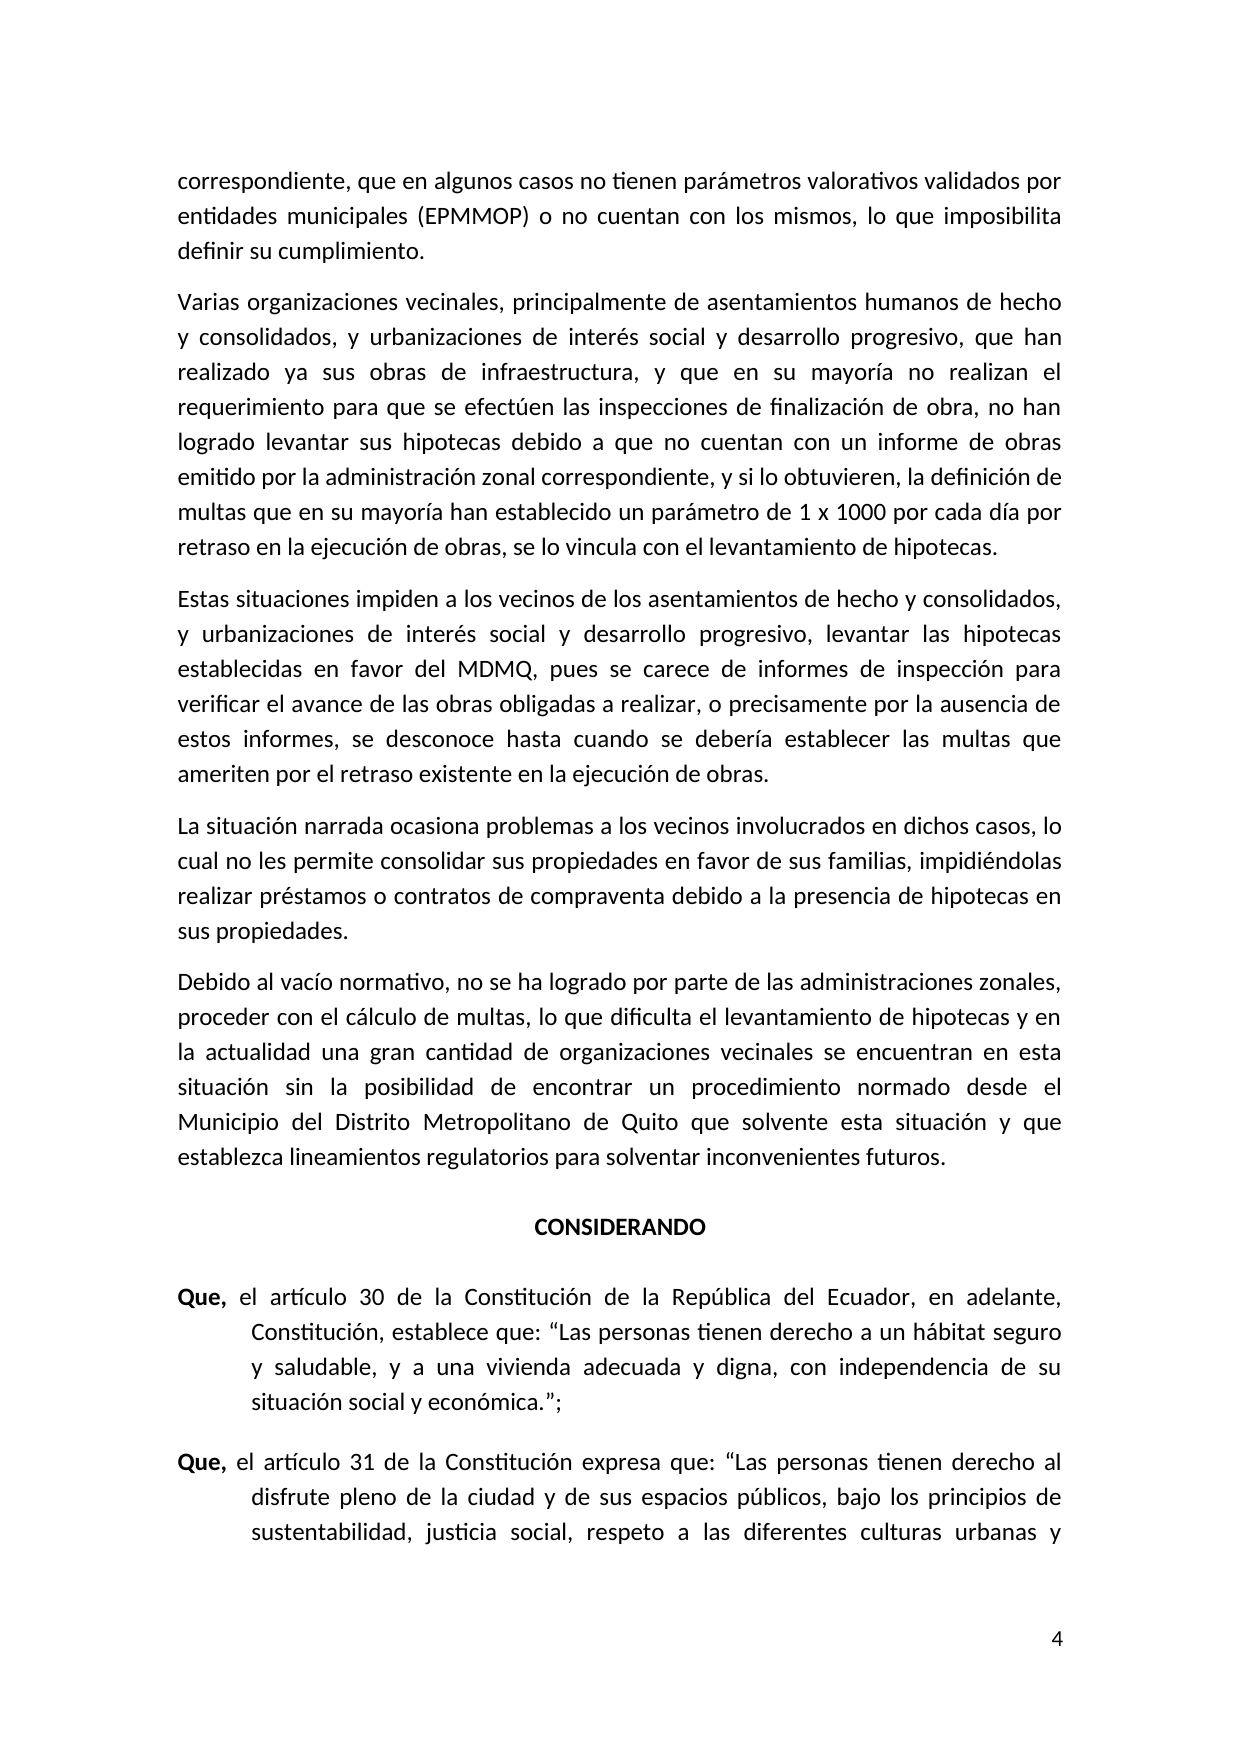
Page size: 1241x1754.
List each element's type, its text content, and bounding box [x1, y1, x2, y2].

text Debido al vacío normativo, no se ha logrado por parte de las administraciones zonales, proceder con el cálculo de multas, lo que dificulta el levantamiento de hipotecas y en la actualidad una gran cantidad de organizaciones vecinales se encuentran en esta situación sin la posibilidad de encontrar un procedimiento normado desde el Municipio del Distrito Metropolitano de Quito que solvente esta situación y que establezca lineamientos regulatorios para solventar inconvenientes futuros. [177, 967, 1063, 1172]
text Estas situaciones impiden a los vecinos de los asentamientos de hecho y consolidados, y urbanizaciones de interés social y desarrollo progresivo, levantar las hipotecas establecidas en favor del MDMQ, pues se carece de informes de inspección para verificar el avance de las obras obligadas a realizar, o precisamente por la ausencia de estos informes, se desconoce hasta cuando se debería establecer las multas que ameriten por el retraso existente en la ejecución de obras. [177, 583, 1063, 789]
text CONSIDERANDO [177, 1212, 1063, 1242]
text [177, 165, 1063, 265]
text Que, el artículo 30 de la Constitución de la República del Ecuador, en adelante, Constitución, establece que: “Las personas tienen derecho a un hábitat seguro y saludable, y a una vivienda adecuada y digna, con independencia de su situación social y económica.”; [177, 1282, 1063, 1417]
text Varias organizaciones vecinales, principalmente de asentamientos humanos de hecho y consolidados, y urbanizaciones de interés social y desarrollo progresivo, que han realizado ya sus obras de infraestructura, y que en su mayoría no realizan el requerimiento para que se efectúen las inspecciones de finalización de obra, no han logrado levantar sus hipotecas debido a que no cuentan con un informe de obras emitido por la administración zonal correspondiente, y si lo obtuvieren, la definición de multas que en su mayoría han establecido un parámetro de 1 x 1000 por cada día por retraso en la ejecución de obras, se lo vincula con el levantamiento de hipotecas. [177, 287, 1063, 562]
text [177, 1447, 1063, 1547]
text La situación narrada ocasiona problemas a los vecinos involucrados en dichos casos, lo cual no les permite consolidar sus propiedades en favor de sus familias, impidiéndolas realizar préstamos o contratos de compraventa debido a la presencia de hipotecas en sus propiedades. [177, 810, 1063, 945]
